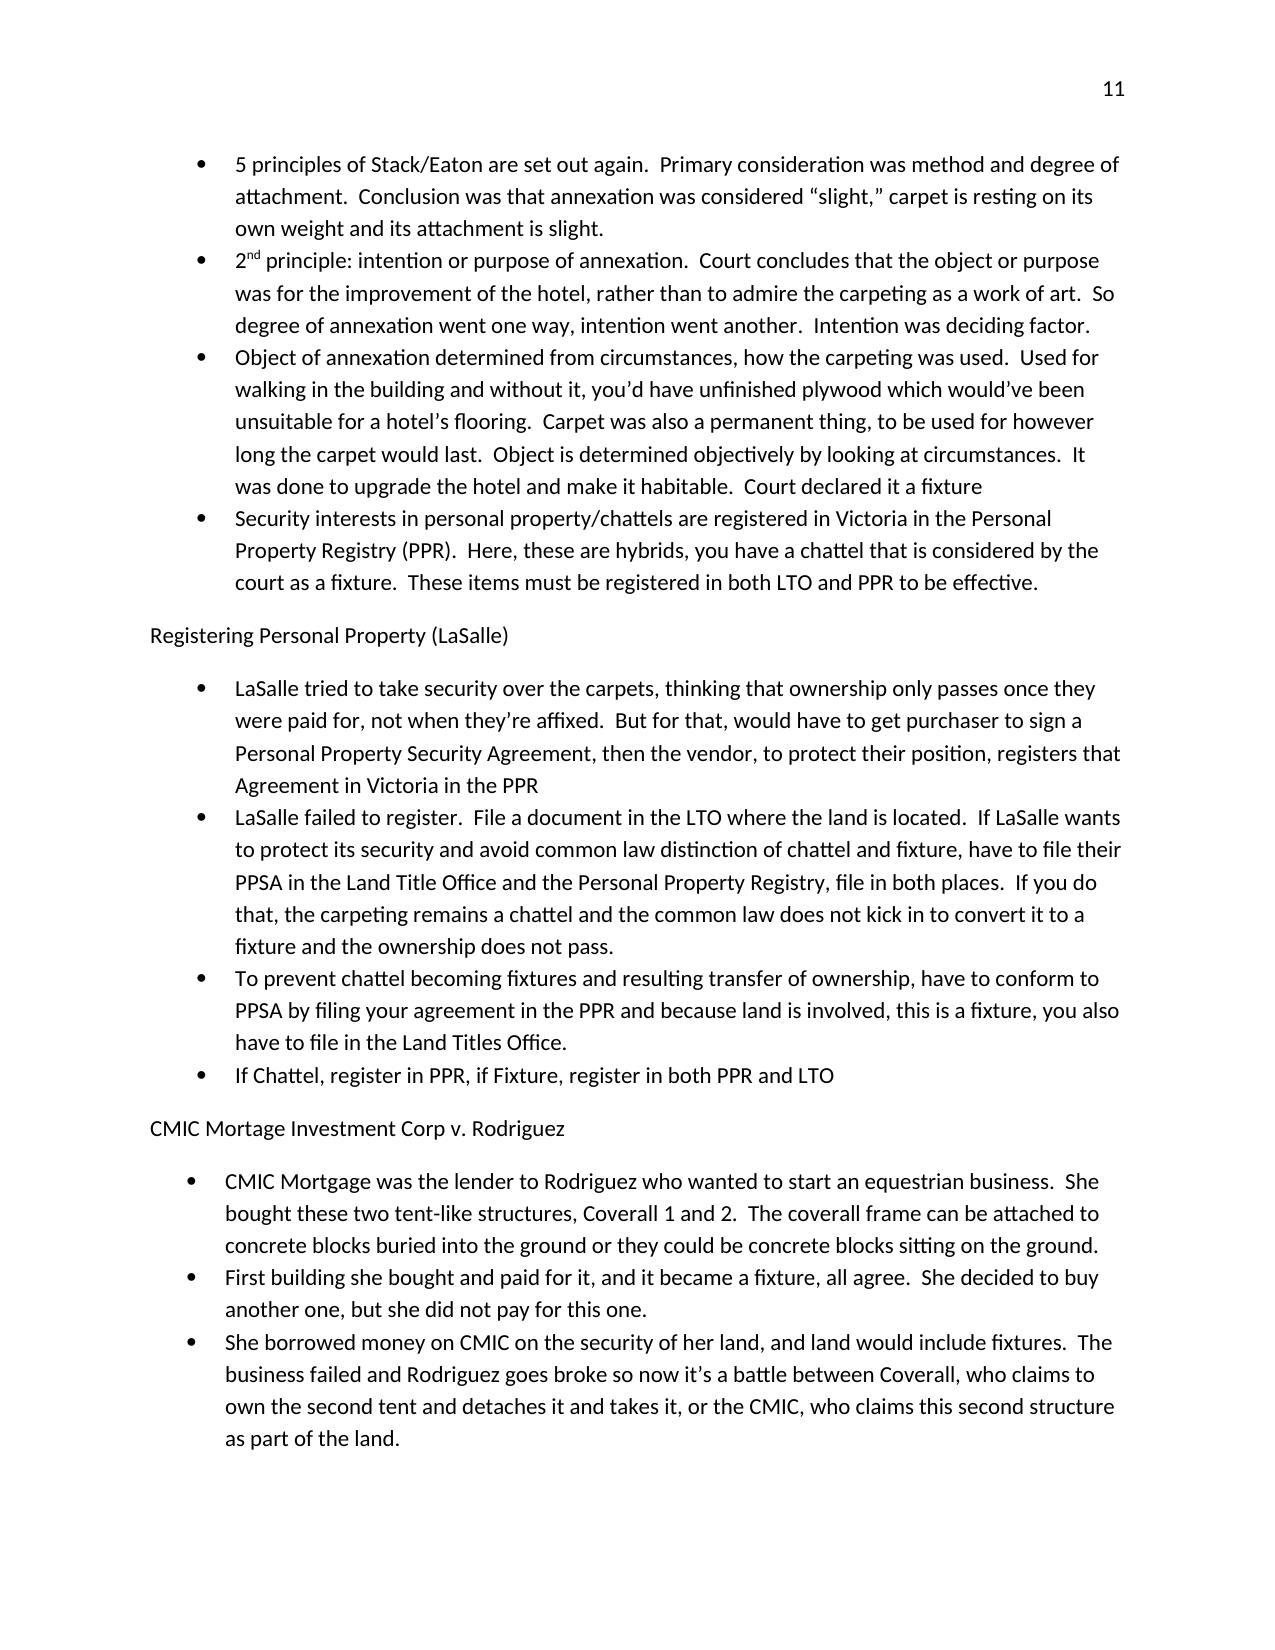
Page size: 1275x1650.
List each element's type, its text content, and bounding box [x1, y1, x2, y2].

list Object of annexation determined from circumstances, how the carpeting was used. Used for walking in the building and without it, you’d have unfinished plywood which would’ve been unsuitable for a hotel’s flooring. Carpet was also a permanent thing, to be used for however long the carpet would last. Object is determined objectively by looking at circumstances. It was done to upgrade the hotel and make it habitable. Court declared it a fixture [197, 343, 1125, 500]
list 5 principles of Stack/Eaton are set out again. Primary consideration was method and degree of attachment. Conclusion was that annexation was considered “slight,” carpet is resting on its own weight and its attachment is slight. [197, 150, 1125, 242]
list 2nd principle: intention or purpose of annexation. Court concludes that the object or purpose was for the improvement of the hotel, rather than to admire the carpeting as a work of art. So degree of annexation went one way, intention went another. Intention was deciding factor. [197, 247, 1125, 339]
list CMIC Mortgage was the lender to Rodriguez who wanted to start an equestrian business. She bought these two tent-like structures, Coverall 1 and 2. The coverall frame can be attached to concrete blocks buried into the ground or they could be concrete blocks sitting on the ground. [187, 1167, 1125, 1259]
list LaSalle failed to register. File a document in the LTO where the land is located. If LaSalle wants to protect its security and avoid common law distinction of chattel and fixture, have to file their PPSA in the Land Title Office and the Personal Property Registry, file in both places. If you do that, the carpeting remains a chattel and the common law does not kick in to convert it to a fixture and the ownership does not pass. [197, 803, 1125, 960]
list To prevent chattel becoming fixtures and resulting transfer of ownership, have to conform to PPSA by filing your agreement in the PPR and because land is involved, this is a fixture, you also have to file in the Land Titles Office. [197, 964, 1125, 1057]
list Security interests in personal property/chattels are registered in Victoria in the Personal Property Registry (PPR). Here, these are hybrids, you have a chattel that is considered by the court as a fixture. These items must be registered in both LTO and PPR to be effective. [197, 504, 1125, 596]
list If Chattel, register in PPR, if Fixture, register in both PPR and LTO [197, 1061, 1125, 1089]
text Registering Personal Property (LaSalle) [150, 621, 1125, 649]
list First building she bought and paid for it, and it became a fixture, all agree. She decided to buy another one, but she did not pay for this one. [187, 1263, 1125, 1323]
list She borrowed money on CMIC on the security of her land, and land would include fixtures. The business failed and Rodriguez goes broke so now it’s a battle between Coverall, who claims to own the second tent and detaches it and takes it, or the CMIC, who claims this second structure as part of the land. [187, 1328, 1125, 1452]
text CMIC Mortage Investment Corp v. Rodriguez [150, 1114, 1125, 1142]
list LaSalle tried to take security over the carpets, thinking that ownership only passes once they were paid for, not when they’re affixed. But for that, would have to get purchaser to sign a Personal Property Security Agreement, then the vendor, to protect their position, registers that Agreement in Victoria in the PPR [197, 674, 1125, 799]
